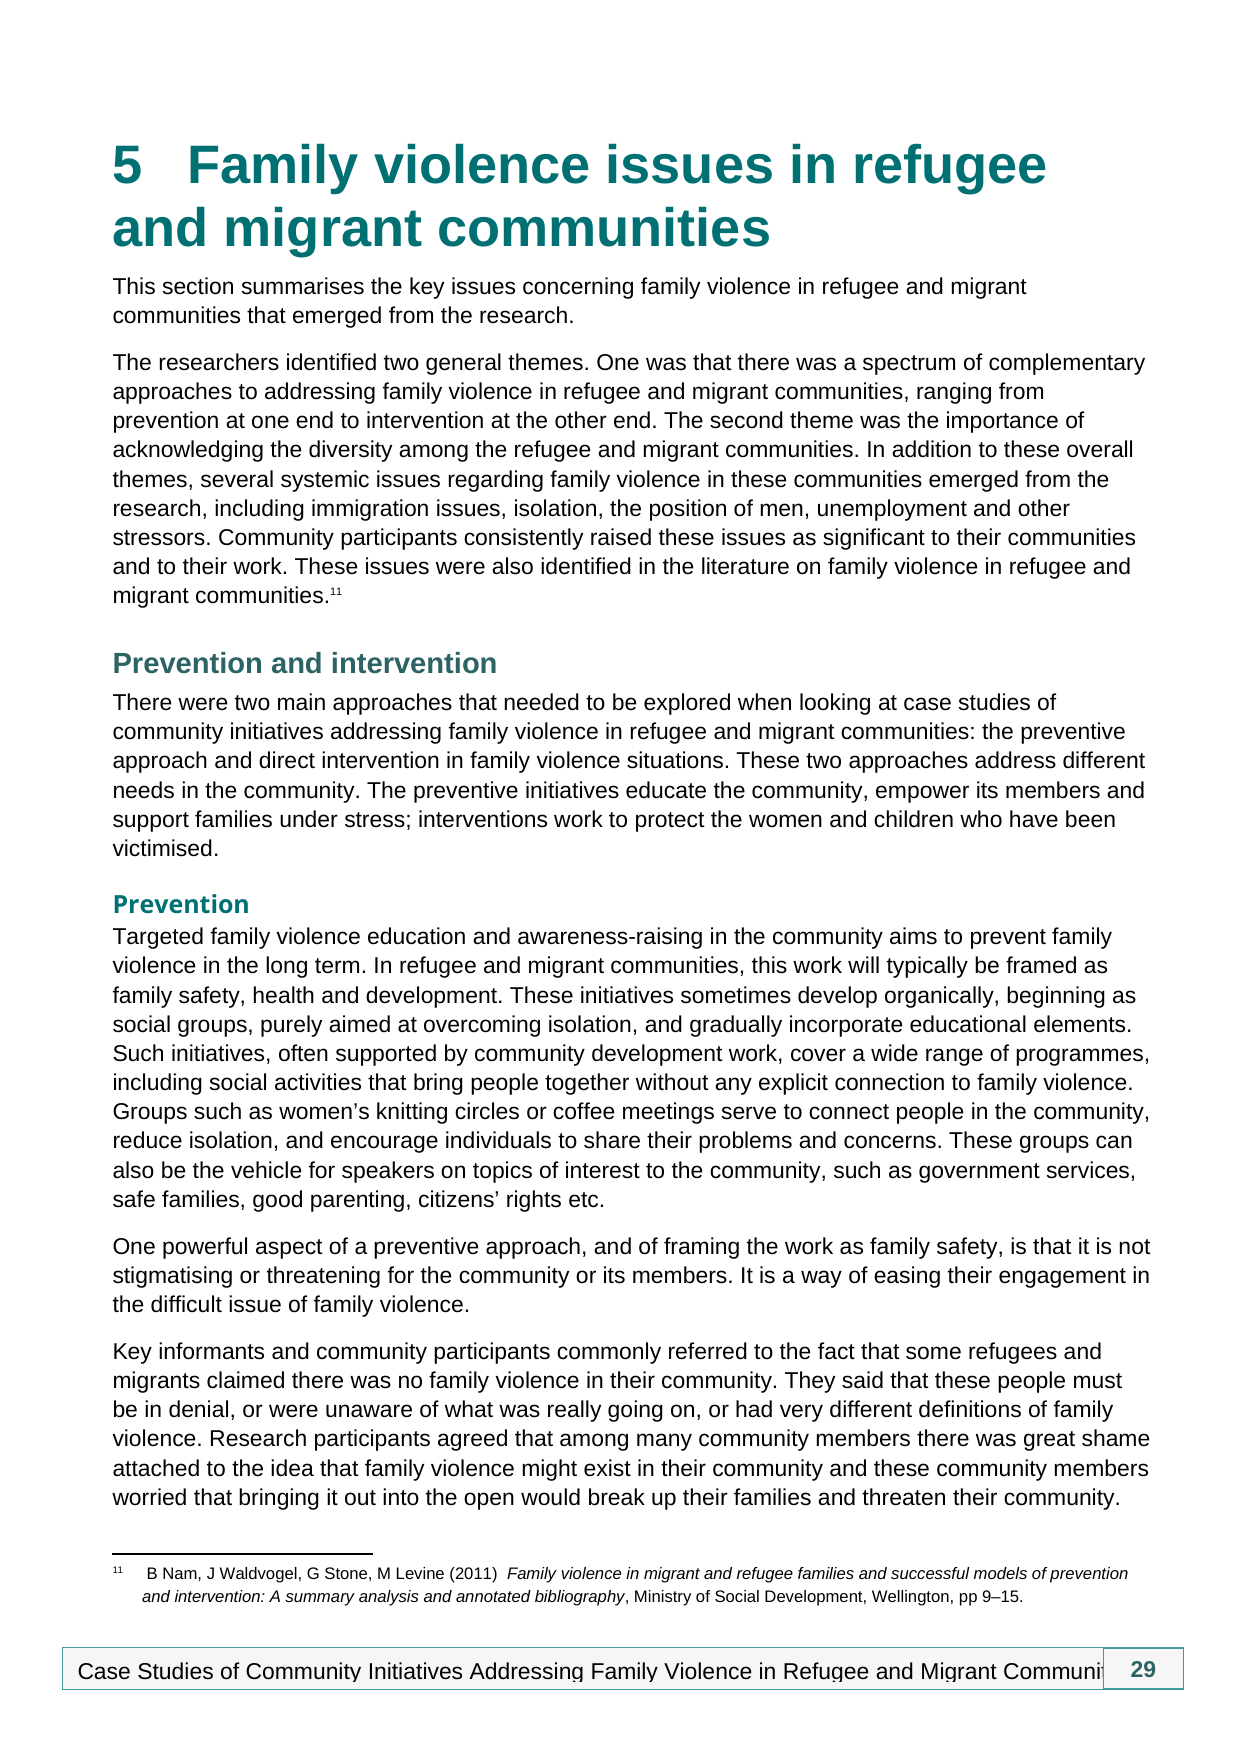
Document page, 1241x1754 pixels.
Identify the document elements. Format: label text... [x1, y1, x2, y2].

text There were two main approaches that needed to be explored when looking at case studies of community initiatives addressing family violence in refugee and migrant communities: the preventive approach and direct intervention in family violence situations. These two approaches address different needs in the community. The preventive initiatives educate the community, empower its members and support families under stress; interventions work to protect the women and children who have been victimised. [112, 686, 1152, 861]
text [112, 1335, 1152, 1510]
text The researchers identified two general themes. One was that there was a spectrum of complementary approaches to addressing family violence in refugee and migrant communities, ranging from prevention at one end to intervention at the other end. The second theme was the importance of acknowledging the diversity among the refugee and migrant communities. In addition to these overall themes, several systemic issues regarding family violence in these communities emerged from the research, including immigration issues, isolation, the position of men, unemployment and other stressors. Community participants consistently raised these issues as significant to their communities and to their work. These issues were also identified in the literature on family violence in refugee and migrant communities. [112, 346, 1152, 609]
subtitle Prevention and intervention [112, 646, 1152, 680]
text Targeted family violence education and awareness-raising in the community aims to prevent family violence in the long term. In refugee and migrant communities, this work will typically be framed as family safety, health and development. These initiatives sometimes develop organically, beginning as social groups, purely aimed at overcoming isolation, and gradually incorporate educational elements. Such initiatives, often supported by community development work, cover a wide range of programmes, including social activities that bring people together without any explicit connection to family violence. Groups such as women’s knitting circles or coffee meetings serve to connect people in the community, reduce isolation, and encourage individuals to share their problems and concerns. These groups can also be the vehicle for speakers on topics of interest to the community, such as government services, safe families, good parenting, citizens’ rights etc. [112, 920, 1152, 1212]
text This section summarises the key issues concerning family violence in refugee and migrant communities that emerged from the research. [112, 270, 1152, 328]
subtitle 5 Family violence issues in refugee and migrant communities [112, 133, 1152, 258]
subtitle Prevention [112, 886, 1152, 920]
text One powerful aspect of a preventive approach, and of framing the work as family safety, is that it is not stigmatising or threatening for the community or its members. It is a way of easing their engagement in the difficult issue of family violence. [112, 1230, 1152, 1317]
